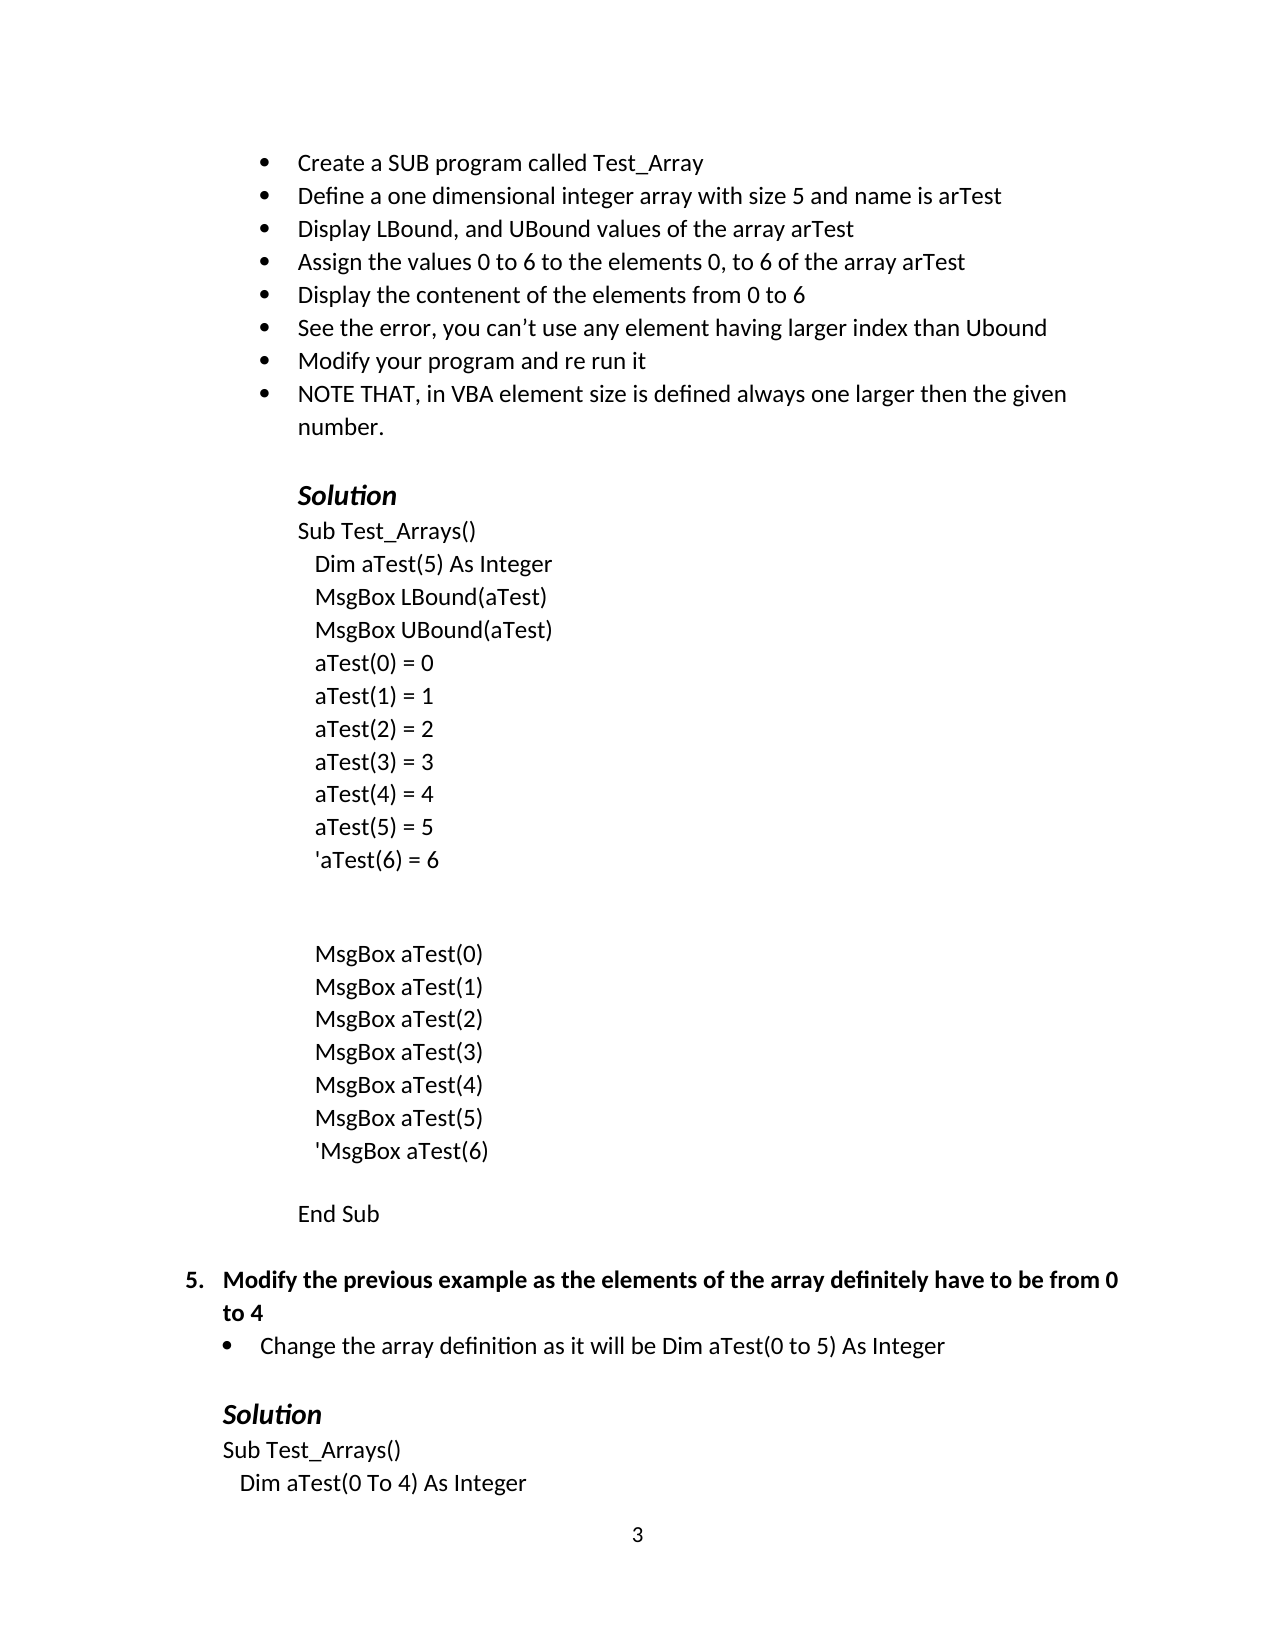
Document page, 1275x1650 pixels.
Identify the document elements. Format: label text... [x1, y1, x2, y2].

list Dim aTest(0 To 4) As Integer [223, 1467, 1127, 1498]
list Solution [223, 1396, 1127, 1431]
list NOTE THAT, in VBA element size is defined always one larger then the given number. [260, 378, 1127, 441]
list Modify the previous example as the elements of the array definitely have to be from 0 to 4 [185, 1264, 1127, 1328]
list aTest(0) = 0 [298, 647, 1127, 677]
list aTest(2) = 2 [298, 713, 1127, 743]
list 'aTest(6) = 6 [298, 844, 1127, 875]
list MsgBox LBound(aTest) [298, 581, 1127, 612]
list MsgBox aTest(1) [298, 971, 1127, 1001]
list MsgBox aTest(2) [298, 1003, 1127, 1034]
list Sub Test_Arrays() [223, 1434, 1127, 1465]
list Display LBound, and UBound values of the array arTest [260, 213, 1127, 244]
list Create a SUB program called Test_Array [260, 148, 1127, 178]
list Assign the values 0 to 6 to the elements 0, to 6 of the array arTest [260, 246, 1127, 277]
list aTest(4) = 4 [298, 778, 1127, 809]
list Solution [298, 477, 1127, 512]
list Sub Test_Arrays() [298, 515, 1127, 546]
list Define a one dimensional integer array with size 5 and name is arTest [260, 181, 1127, 211]
list MsgBox aTest(0) [298, 938, 1127, 968]
list MsgBox UBound(aTest) [298, 614, 1127, 644]
list aTest(1) = 1 [298, 680, 1127, 710]
list Change the array definition as it will be Dim aTest(0 to 5) As Integer [223, 1330, 1127, 1361]
list Dim aTest(5) As Integer [298, 548, 1127, 579]
list 'MsgBox aTest(6) [298, 1135, 1127, 1166]
list Modify your program and re run it [260, 345, 1127, 376]
list MsgBox aTest(4) [298, 1069, 1127, 1100]
list aTest(3) = 3 [298, 746, 1127, 776]
list Display the contenent of the elements from 0 to 6 [260, 279, 1127, 310]
list MsgBox aTest(3) [298, 1036, 1127, 1067]
list aTest(5) = 5 [298, 811, 1127, 842]
list See the error, you can’t use any element having larger index than Ubound [260, 312, 1127, 343]
list MsgBox aTest(5) [298, 1102, 1127, 1133]
list End Sub [298, 1198, 1127, 1229]
